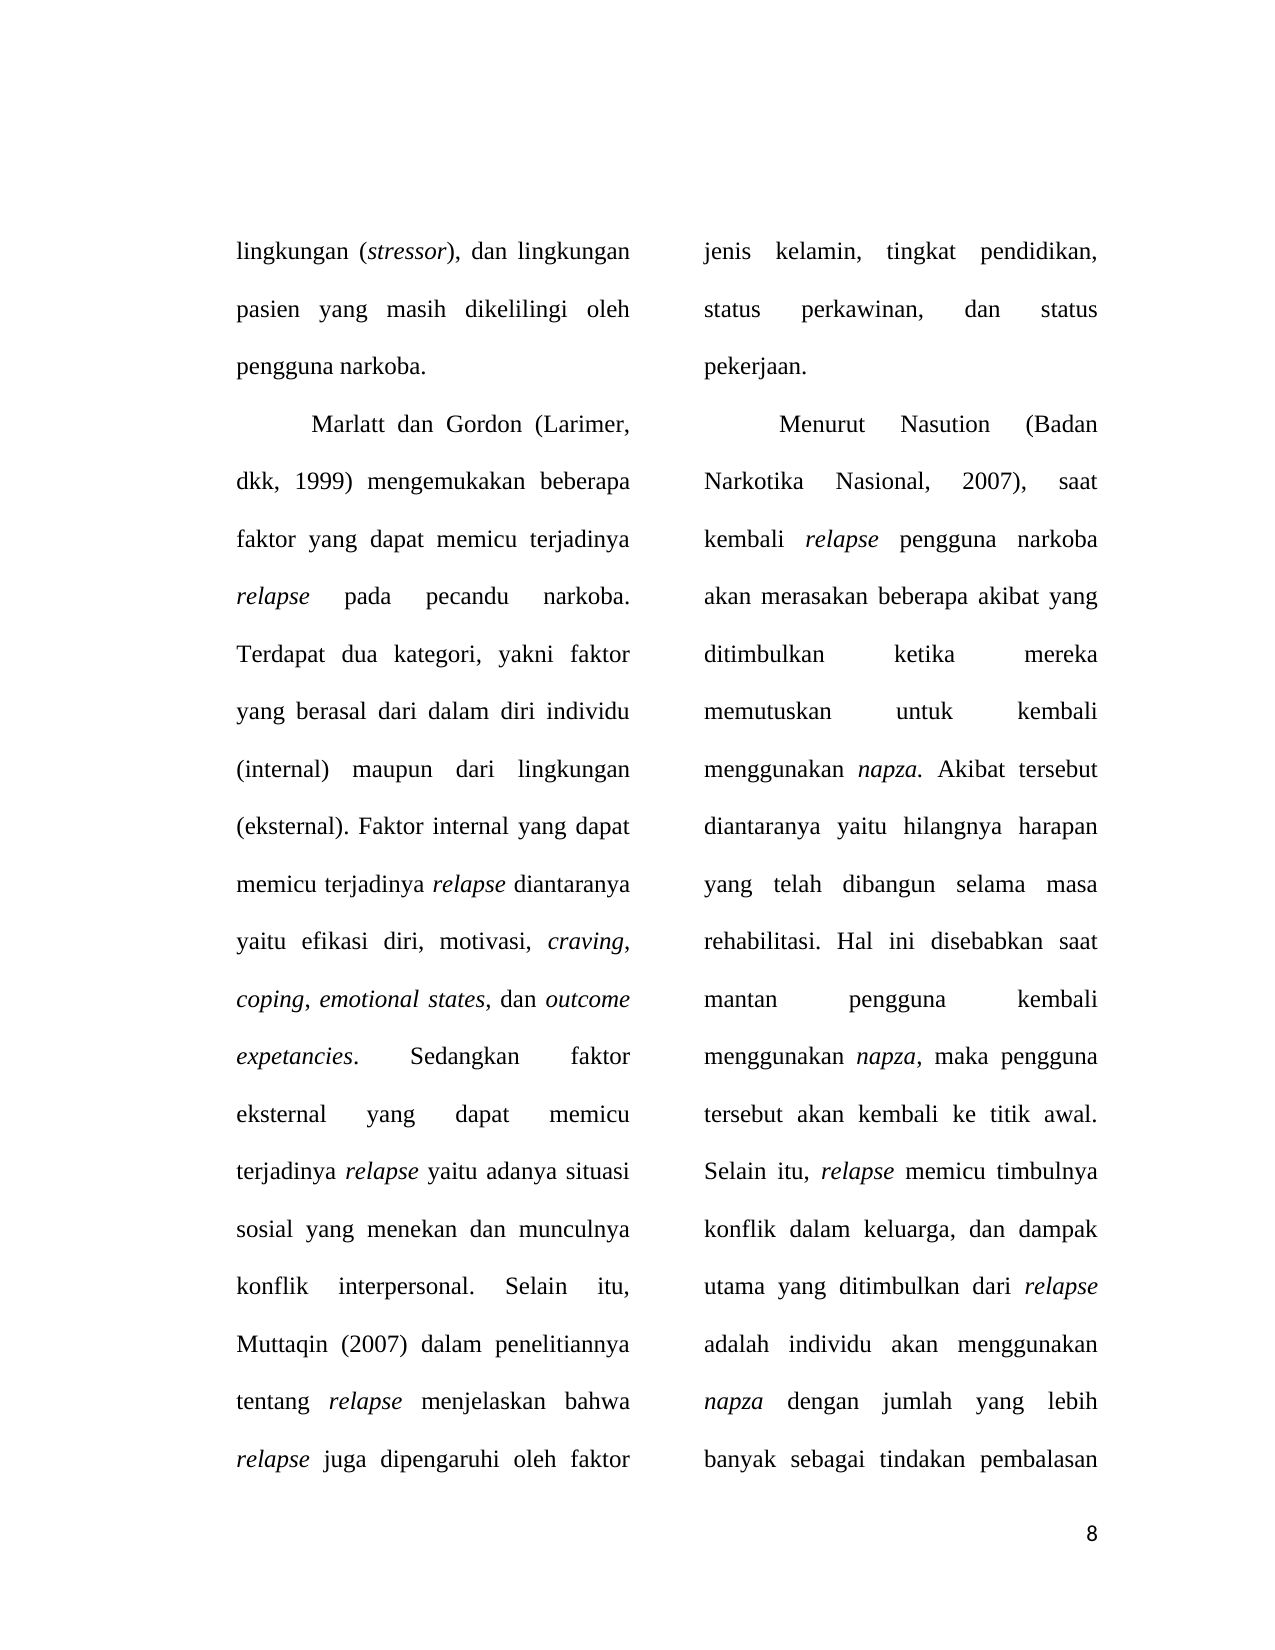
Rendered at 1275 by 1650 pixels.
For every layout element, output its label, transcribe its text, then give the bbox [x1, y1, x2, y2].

text Marlatt dan Gordon (Larimer, dkk, 1999) mengemukakan beberapa faktor yang dapat memicu terjadinya relapse pada pecandu narkoba. Terdapat dua kategori, yakni faktor yang berasal dari dalam diri individu (internal) maupun dari lingkungan (eksternal). Faktor internal yang dapat memicu terjadinya relapse diantaranya yaitu efikasi diri, motivasi, craving, coping, emotional states, dan outcome expetancies. Sedangkan faktor eksternal yang dapat memicu terjadinya relapse yaitu adanya situasi sosial yang menekan dan munculnya konflik interpersonal. Selain itu, Muttaqin (2007) dalam penelitiannya tentang relapse menjelaskan bahwa relapse juga dipengaruhi oleh faktor jenis kelamin, tingkat pendidikan, status perkawinan, dan status pekerjaan. [704, 236, 1098, 380]
text Marlatt dan Gordon (Larimer, dkk, 1999) mengemukakan beberapa faktor yang dapat memicu terjadinya relapse pada pecandu narkoba. Terdapat dua kategori, yakni faktor yang berasal dari dalam diri individu (internal) maupun dari lingkungan (eksternal). Faktor internal yang dapat memicu terjadinya relapse diantaranya yaitu efikasi diri, motivasi, craving, coping, emotional states, dan outcome expetancies. Sedangkan faktor eksternal yang dapat memicu terjadinya relapse yaitu adanya situasi sosial yang menekan dan munculnya konflik interpersonal. Selain itu, Muttaqin (2007) dalam penelitiannya tentang relapse menjelaskan bahwa relapse juga dipengaruhi oleh faktor jenis kelamin, tingkat pendidikan, status perkawinan, dan status pekerjaan. [236, 409, 630, 1472]
